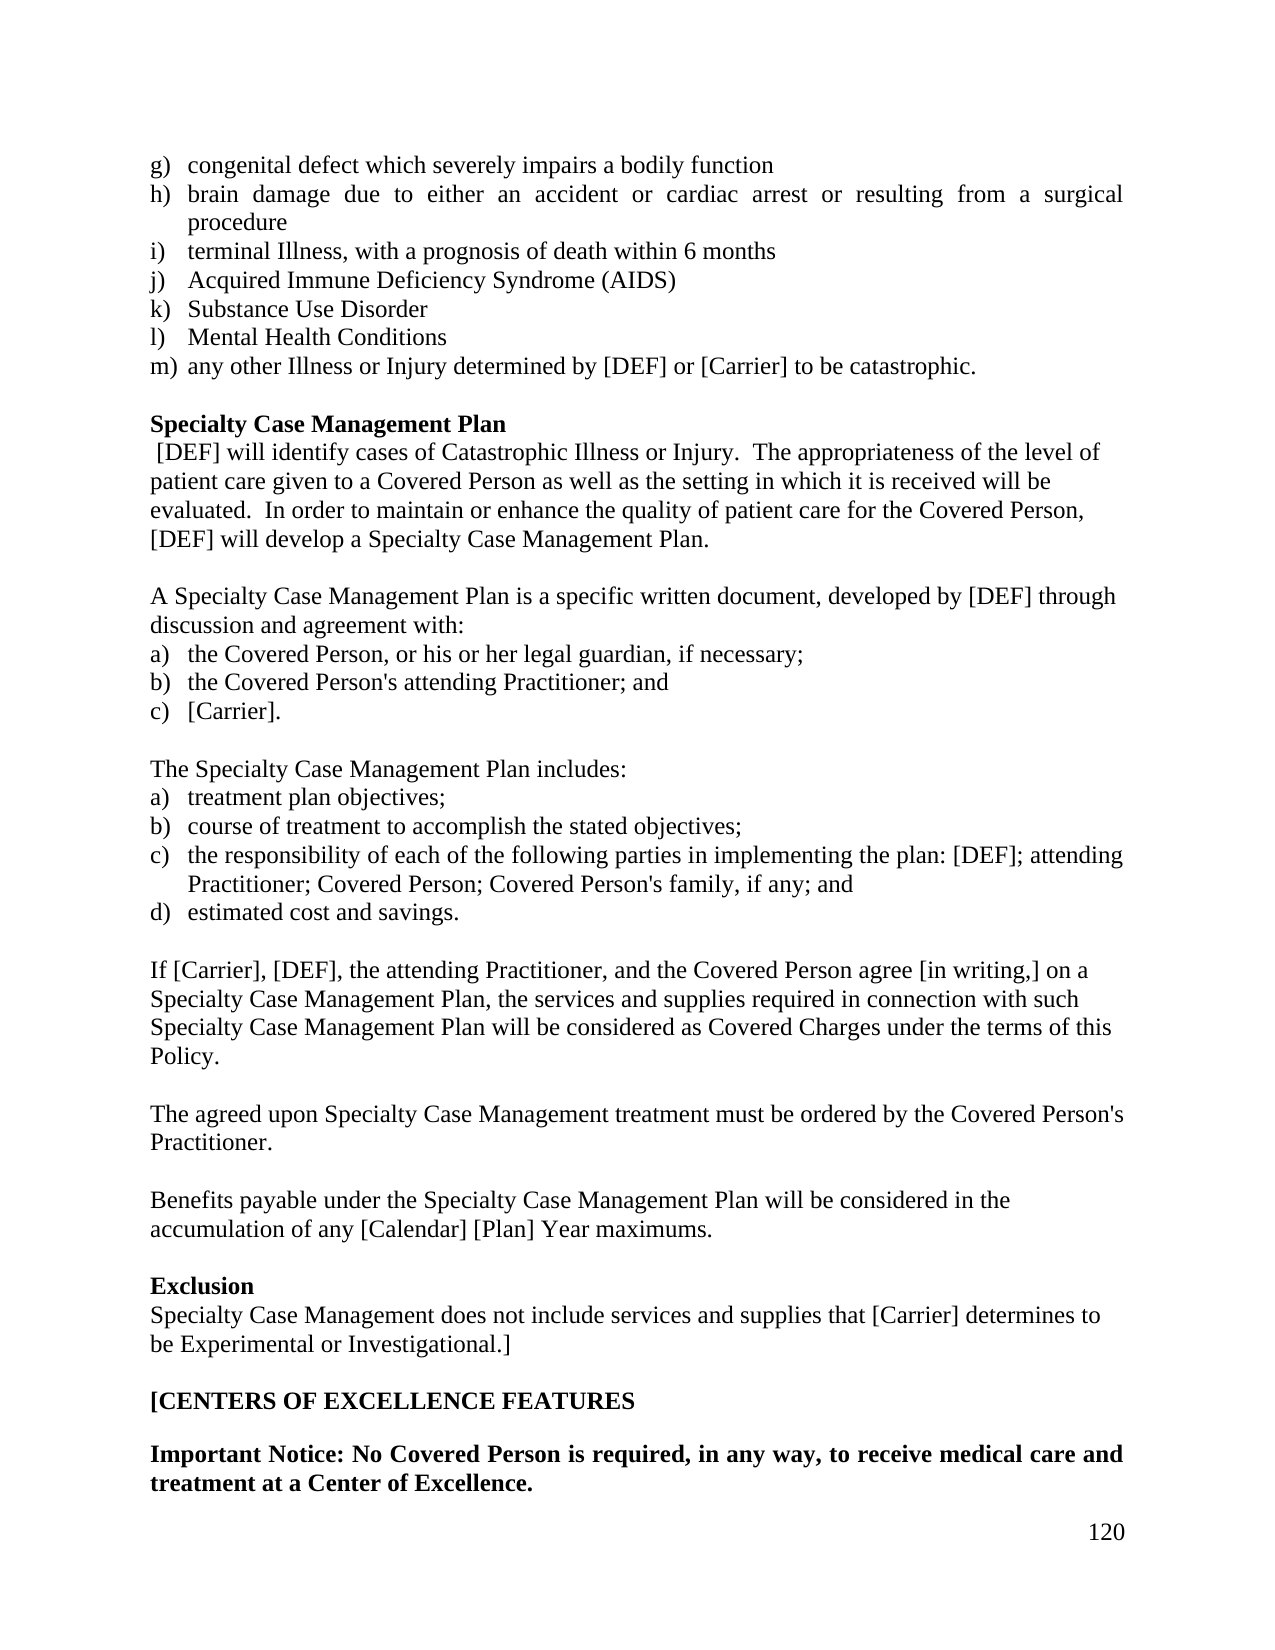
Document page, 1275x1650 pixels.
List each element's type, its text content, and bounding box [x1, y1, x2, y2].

text Exclusion [150, 1271, 1125, 1300]
list Mental Health Conditions [150, 322, 1125, 351]
text Important Notice: No Covered Person is required, in any way, to receive medical care and treatment at a . [150, 1439, 1125, 1497]
list estimated cost and savings. [150, 897, 1125, 926]
text [CENTERS OF EXCELLENCE FEATURES [150, 1386, 1125, 1415]
list the responsibility of each of the following parties in implementing the plan: [DEF]; attending Practitioner; Covered Person; Covered Person's family, if any; and [150, 840, 1125, 897]
list [Carrier]. [150, 696, 1125, 725]
list Acquired Immune Deficiency Syndrome (AIDS) [150, 265, 1125, 294]
text Specialty Case Management does not include services and supplies that [Carrier] determines to be Experimental or Investigational.] [150, 1300, 1125, 1357]
list brain damage due to either an accident or cardiac arrest or resulting from a surgical procedure [150, 179, 1125, 236]
list treatment plan objectives; [150, 782, 1125, 811]
text If [Carrier], [DEF], the attending Practitioner, and the Covered Person agree [in writing,] on a Specialty Case Management Plan, the services and supplies required in connection with such Specialty Case Management Plan will be considered as Covered Charges under the terms of this Policy. [150, 955, 1125, 1070]
text Benefits payable under the Specialty Case Management Plan will be considered in the accumulation of any [Calendar] [Plan] Year maximums. [150, 1185, 1125, 1242]
list the Covered Person, or his or her legal guardian, if necessary; [150, 639, 1125, 667]
list course of treatment to accomplish the stated objectives; [150, 811, 1125, 840]
list Substance Use Disorder [150, 294, 1125, 322]
list congenital defect which severely impairs a bodily function [150, 150, 1125, 179]
text [DEF] will identify cases of Catastrophic Illness or Injury. The appropriateness of the level of patient care given to a Covered Person as well as the setting in which it is received will be evaluated. In order to maintain or enhance the quality of patient care for the Covered Person, [DEF] will develop a Specialty Case Management Plan. [150, 437, 1125, 552]
text The agreed upon Specialty Case Management treatment must be ordered by the Covered Person's Practitioner. [150, 1099, 1125, 1156]
text Specialty Case Management Plan [150, 409, 1125, 437]
text The Specialty Case Management Plan includes: [150, 754, 1125, 782]
text A Specialty Case Management Plan is a specific written document, developed by [DEF] through discussion and agreement with: [150, 581, 1125, 639]
list any other Illness or Injury determined by [DEF] or [Carrier] to be catastrophic. [150, 351, 1125, 380]
list the Covered Person's attending Practitioner; and [150, 667, 1125, 696]
list terminal Illness, with a prognosis of death within 6 months [150, 236, 1125, 265]
